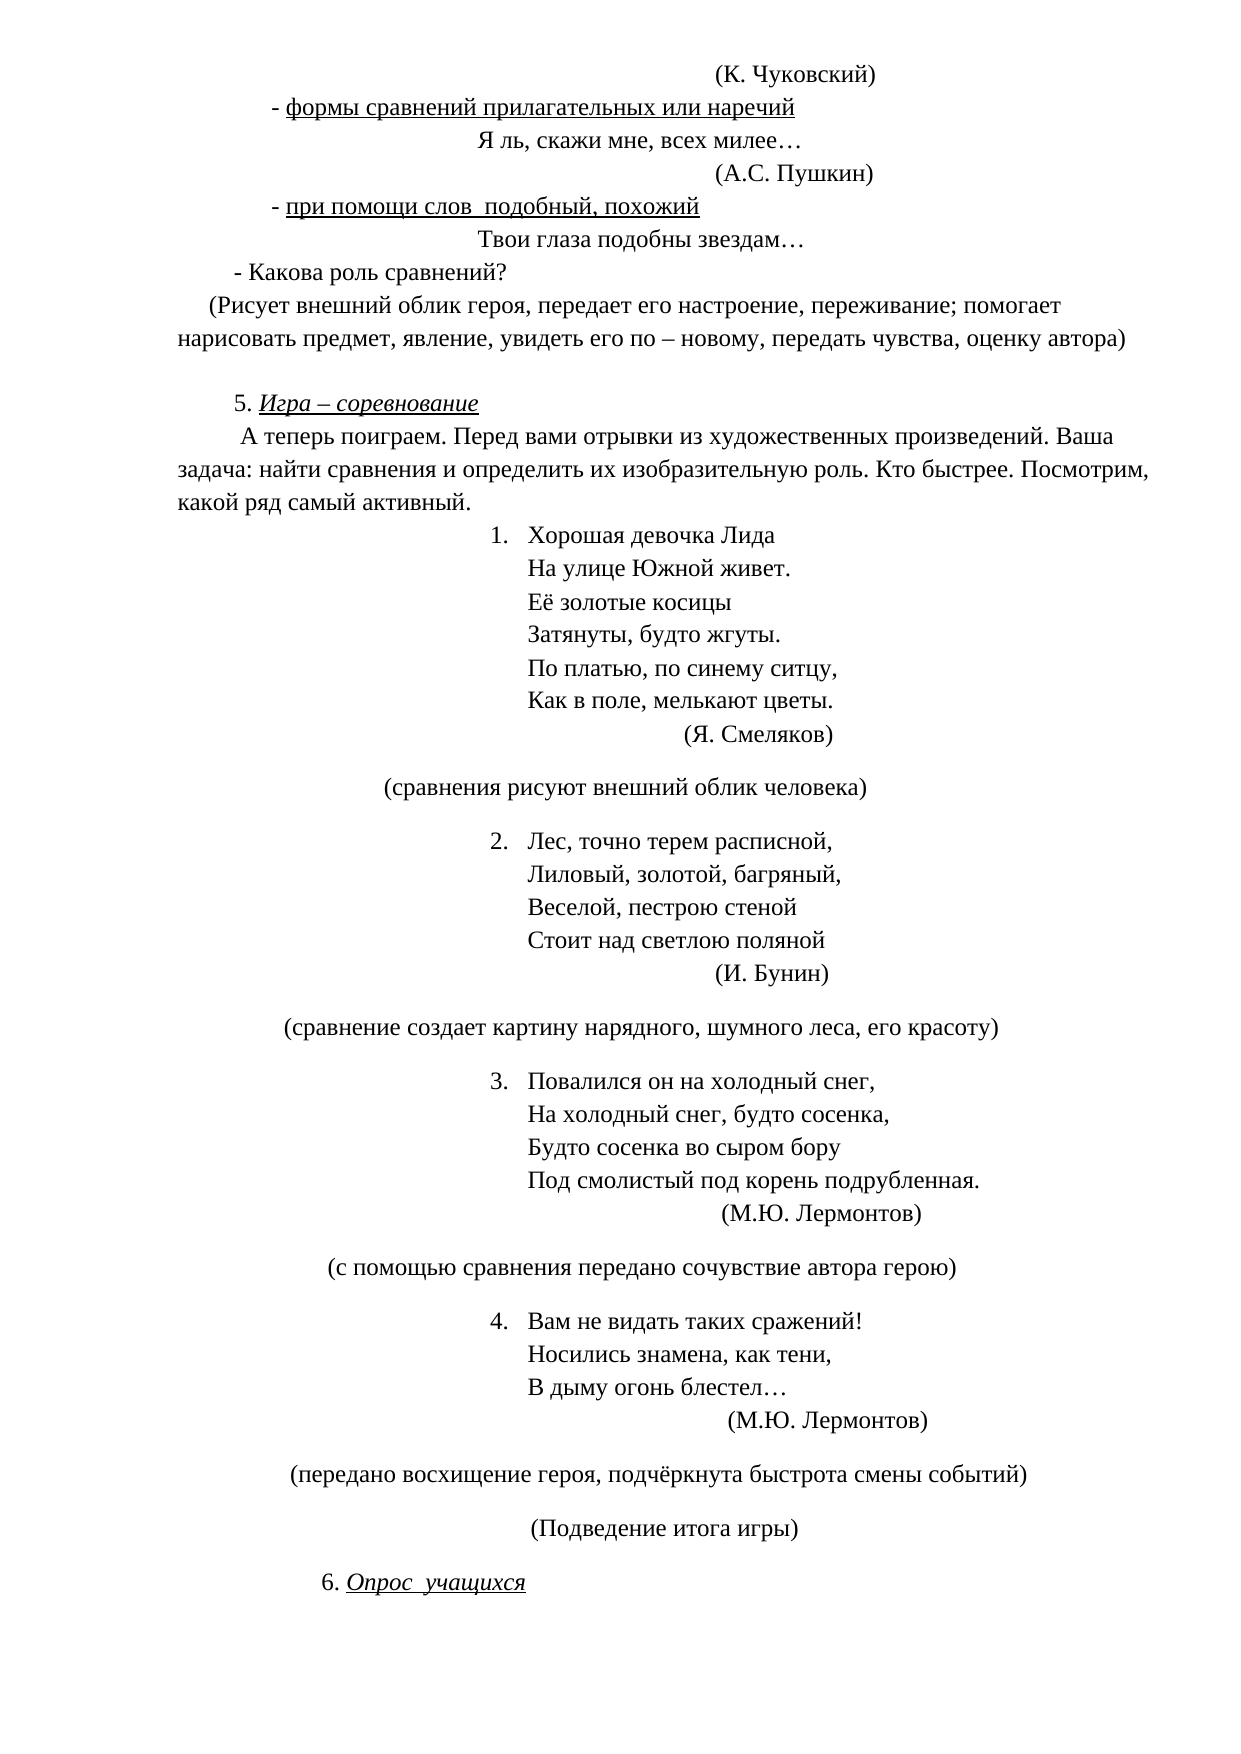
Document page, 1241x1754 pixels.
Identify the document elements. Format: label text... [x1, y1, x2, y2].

list (Я. Смеляков) [527, 719, 1152, 747]
list В дыму огонь блестел… [527, 1372, 1152, 1401]
list Вам не видать таких сражений! [490, 1306, 1152, 1335]
list Я ль, скажи мне, всех милее… [177, 125, 1152, 154]
list (Рисует внешний облик героя, передает его настроение, переживание; помогает нарисовать предмет, явление, увидеть его по – новому, передать чувства, оценку автора) [177, 290, 1152, 352]
list Затянуты, будто жгуты. [527, 619, 1152, 648]
list Повалился он на холодный снег, [490, 1066, 1152, 1095]
list Стоит над светлою поляной [527, 925, 1152, 954]
list А теперь поиграем. Перед вами отрывки из художественных произведений. Ваша задача: найти сравнения и определить их изобразительную роль. Кто быстрее. Посмотрим, какой ряд самый активный. [177, 421, 1152, 516]
text (сравнения рисуют внешний облик человека) [177, 772, 1152, 801]
text 6. Опрос учащихся [177, 1567, 1152, 1595]
text (передано восхищение героя, подчёркнута быстрота смены событий) [177, 1459, 1152, 1488]
list На холодный снег, будто сосенка, [527, 1099, 1152, 1128]
list Её золотые косицы [527, 587, 1152, 615]
list Как в поле, мелькают цветы. [527, 686, 1152, 714]
list Веселой, пестрою стеной [527, 892, 1152, 921]
list Твои глаза подобны звездам… [177, 224, 1152, 253]
list Лиловый, золотой, багряный, [527, 859, 1152, 888]
list Будто сосенка во сыром бору [527, 1132, 1152, 1161]
list (М.Ю. Лермонтов) [527, 1198, 1152, 1227]
list (К. Чуковский) [177, 59, 1152, 88]
list - Какова роль сравнений? [177, 257, 1152, 286]
list По платью, по синему ситцу, [527, 653, 1152, 681]
list 5. Игра – соревнование [177, 388, 1152, 417]
list (М.Ю. Лермонтов) [527, 1405, 1152, 1434]
list (И. Бунин) [527, 958, 1152, 987]
list - формы сравнений прилагательных или наречий [177, 92, 1152, 121]
list Лес, точно терем расписной, [490, 826, 1152, 855]
text (сравнение создает картину нарядного, шумного леса, его красоту) [177, 1012, 1152, 1041]
list Носились знамена, как тени, [527, 1339, 1152, 1368]
list Под смолистый под корень подрубленная. [527, 1165, 1152, 1194]
text (Подведение итога игры) [177, 1513, 1152, 1541]
list - при помощи слов подобный, похожий [177, 191, 1152, 220]
list На улице Южной живет. [527, 553, 1152, 582]
text (с помощью сравнения передано сочувствие автора герою) [177, 1252, 1152, 1281]
list Хорошая девочка Лида [490, 521, 1152, 549]
list (А.С. Пушкин) [177, 158, 1152, 187]
